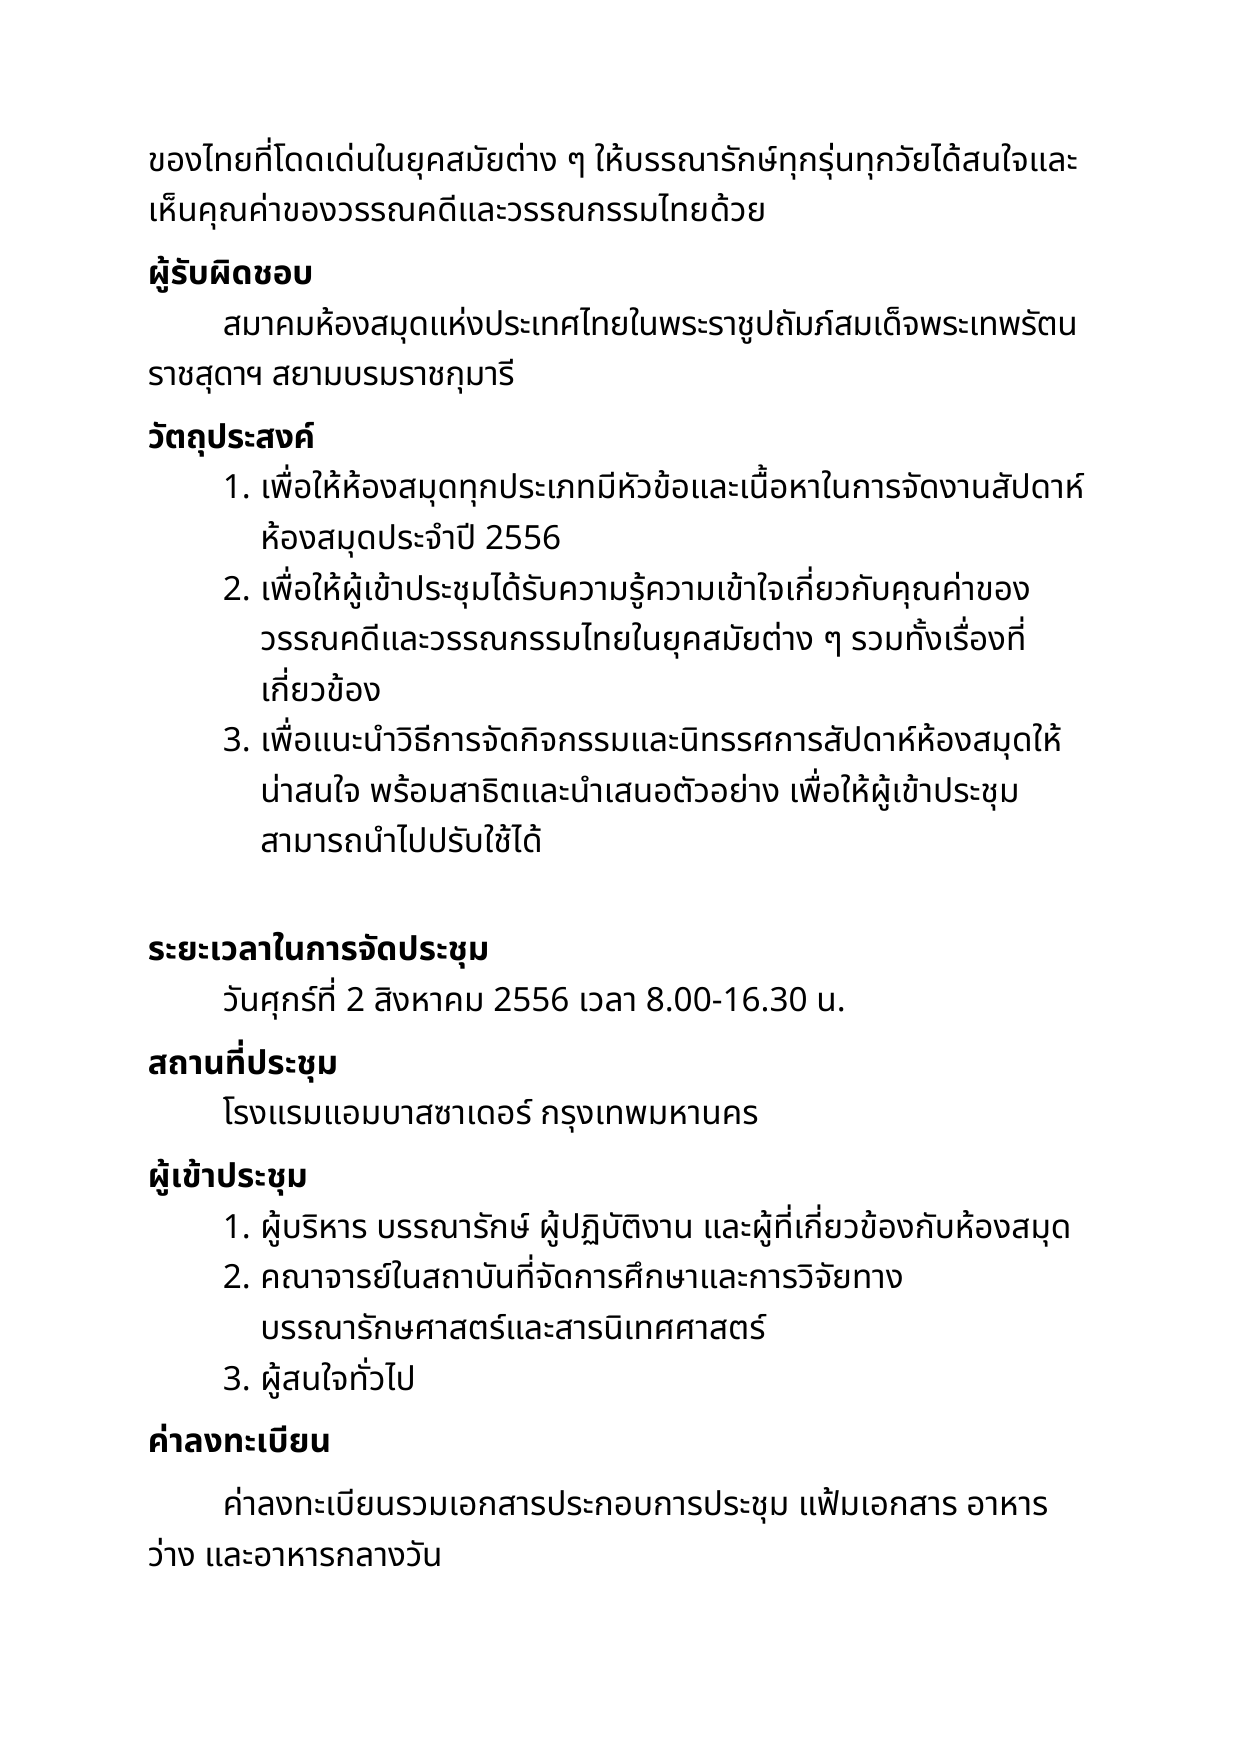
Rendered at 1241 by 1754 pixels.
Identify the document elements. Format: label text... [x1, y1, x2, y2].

text โรงแรมแอมบาสซาเดอร์ กรุงเทพมหานคร [148, 1089, 1092, 1140]
text ค่าลงทะเบียนรวมเอกสารประกอบการประชุม แฟ้มเอกสาร อาหารว่าง และอาหารกลางวัน [148, 1480, 1092, 1581]
text ระยะเวลาในการจัดประชุม [148, 925, 1092, 976]
text สถานที่ประชุม [148, 1039, 1092, 1089]
text สมาคมห้องสมุดแห่งประเทศไทยในพระราชูปถัมภ์สมเด็จพระเทพรัตนราชสุดาฯ สยามบรมราชกุมารี [148, 299, 1092, 400]
text วันศุกร์ที่ 2 สิงหาคม 2556 เวลา 8.00-16.30 น. [148, 976, 1092, 1026]
list คณาจารย์ในสถาบันที่จัดการศึกษาและการวิจัยทางบรรณารักษศาสตร์และสารนิเทศศาสตร์ [223, 1253, 1092, 1354]
list เพื่อให้ผู้เข้าประชุมได้รับความรู้ความเข้าใจเกี่ยวกับคุณค่าของวรรณคดีและวรรณกรรมไทยในยุคสมัยต่าง ๆ รวมทั้งเรื่องที่เกี่ยวข้อง [223, 564, 1092, 716]
list ผู้สนใจทั่วไป [223, 1354, 1092, 1405]
text ผู้เข้าประชุม [148, 1152, 1092, 1203]
text ผู้รับผิดชอบ [148, 249, 1092, 299]
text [148, 136, 1092, 237]
list เพื่อให้ห้องสมุดทุกประเภทมีหัวข้อและเนื้อหาในการจัดงานสัปดาห์ห้องสมุดประจำปี 2556 [223, 463, 1092, 564]
text ค่าลงทะเบียน [148, 1417, 1092, 1468]
list เพื่อแนะนำวิธีการจัดกิจกรรมและนิทรรศการสัปดาห์ห้องสมุดให้น่าสนใจ พร้อมสาธิตและนำเสนอตัวอย่าง เพื่อให้ผู้เข้าประชุมสามารถนำไปปรับใช้ได้ [223, 716, 1092, 867]
text วัตถุประสงค์ [148, 413, 1092, 463]
list ผู้บริหาร บรรณารักษ์ ผู้ปฏิบัติงาน และผู้ที่เกี่ยวข้องกับห้องสมุด [223, 1203, 1092, 1253]
